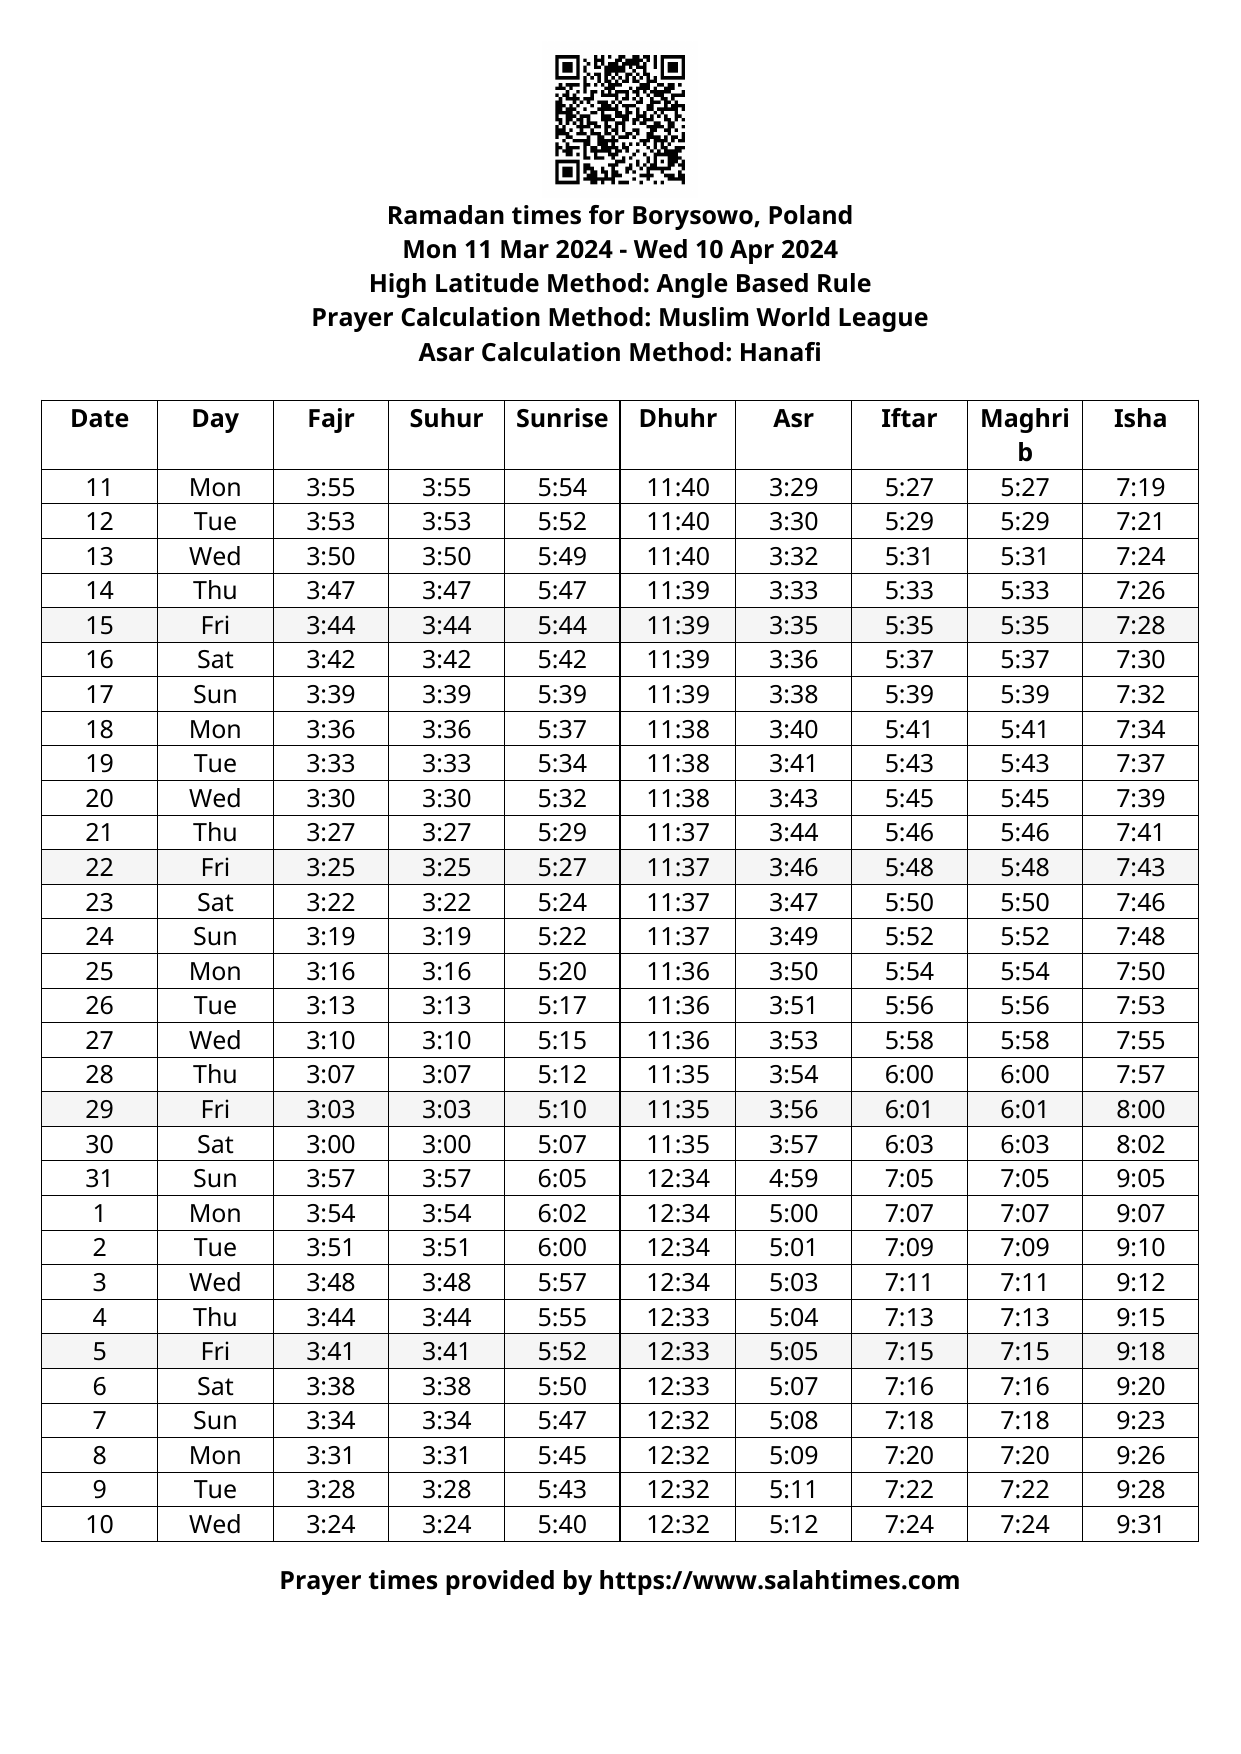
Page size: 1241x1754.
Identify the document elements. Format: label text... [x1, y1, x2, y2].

table_cell Sat [158, 1369, 273, 1402]
table_cell 11:35 [621, 1058, 735, 1091]
table_cell Mon [158, 470, 273, 503]
table_cell 5:47 [505, 1404, 619, 1437]
table_cell 3:54 [736, 1058, 851, 1091]
table_cell 5:33 [852, 574, 967, 607]
table_cell 5:33 [968, 574, 1082, 607]
table_cell 21 [42, 816, 157, 849]
table_cell 3:34 [389, 1404, 504, 1437]
table_cell 5:58 [968, 1023, 1082, 1057]
table_cell Wed [158, 539, 273, 572]
table_cell 27 [42, 1023, 157, 1057]
table_cell 3:50 [274, 539, 388, 572]
table_cell Sun [158, 677, 273, 711]
table_cell 1 [42, 1196, 157, 1229]
table_cell 12:32 [621, 1507, 735, 1541]
table_cell 18 [42, 712, 157, 745]
table_cell Fri [158, 850, 273, 884]
table_cell 5:04 [736, 1300, 851, 1333]
table_cell 3:56 [736, 1092, 851, 1126]
table_cell 3:22 [274, 885, 388, 918]
table_cell 3:19 [274, 919, 388, 953]
table_cell 5:31 [968, 539, 1082, 572]
table_cell 5 [42, 1334, 157, 1368]
table_cell 3:10 [274, 1023, 388, 1057]
table_cell 7:20 [968, 1438, 1082, 1472]
table_cell 5:24 [505, 885, 619, 918]
table_cell 3:29 [736, 470, 851, 503]
table_cell 9:12 [1083, 1265, 1198, 1299]
table_cell Thu [158, 574, 273, 607]
table_cell Wed [158, 1507, 273, 1541]
table_cell 7:16 [852, 1369, 967, 1402]
table_cell 5:12 [505, 1058, 619, 1091]
table_cell 5:52 [505, 1334, 619, 1368]
table_cell Wed [158, 781, 273, 814]
table_cell 3:48 [274, 1265, 388, 1299]
table_cell 3:07 [274, 1058, 388, 1091]
table_cell 24 [42, 919, 157, 953]
table_cell 11:36 [621, 989, 735, 1022]
table_cell 7:55 [1083, 1023, 1198, 1057]
table_cell 5:20 [505, 954, 619, 987]
table_cell 5:37 [852, 643, 967, 676]
table_cell 3:53 [274, 504, 388, 538]
table_cell 11:39 [621, 608, 735, 642]
table_cell 3:07 [389, 1058, 504, 1091]
table_cell 7:48 [1083, 919, 1198, 953]
table_cell 3:40 [736, 712, 851, 745]
table_cell 8:02 [1083, 1127, 1198, 1160]
table_cell 13 [42, 539, 157, 572]
table_cell 5:55 [505, 1300, 619, 1333]
picture [542, 41, 699, 198]
table_cell 5:34 [505, 746, 619, 780]
table_cell 5:58 [852, 1023, 967, 1057]
table_cell 3:54 [389, 1196, 504, 1229]
table_cell Fri [158, 1334, 273, 1368]
table_cell 5:52 [968, 919, 1082, 953]
table_cell 14 [42, 574, 157, 607]
table_cell 3:16 [274, 954, 388, 987]
table_cell 3:44 [389, 608, 504, 642]
table_cell 5:17 [505, 989, 619, 1022]
table_cell 5:35 [852, 608, 967, 642]
table_cell 30 [42, 1127, 157, 1160]
table_cell 3:38 [274, 1369, 388, 1402]
table_cell 6:00 [968, 1058, 1082, 1091]
table_cell 6:03 [968, 1127, 1082, 1160]
table_cell 11:37 [621, 919, 735, 953]
table_cell 7:37 [1083, 746, 1198, 780]
table_cell 3:33 [389, 746, 504, 780]
table_cell 5:35 [968, 608, 1082, 642]
table_cell 5:50 [968, 885, 1082, 918]
table_cell Mon [158, 1438, 273, 1472]
table_cell 5:37 [505, 712, 619, 745]
table_cell 7 [42, 1404, 157, 1437]
table_cell 3:55 [274, 470, 388, 503]
table_cell 11:37 [621, 816, 735, 849]
table_cell 7:24 [852, 1507, 967, 1541]
table_cell 7:07 [968, 1196, 1082, 1229]
table_cell 7:43 [1083, 850, 1198, 884]
table_cell 9:23 [1083, 1404, 1198, 1437]
table_cell 9:18 [1083, 1334, 1198, 1368]
table_cell 11 [42, 470, 157, 503]
table_cell 22 [42, 850, 157, 884]
table_cell 3:35 [736, 608, 851, 642]
table_cell Sun [158, 1161, 273, 1195]
table_cell 5:43 [505, 1473, 619, 1506]
table_cell 12:34 [621, 1231, 735, 1264]
table_cell 11:39 [621, 677, 735, 711]
table_cell 5:52 [852, 919, 967, 953]
table_cell 5:41 [852, 712, 967, 745]
table_cell 5:37 [968, 643, 1082, 676]
table_cell 3:49 [736, 919, 851, 953]
text Prayer Calculation Method: Muslim World League [42, 300, 1198, 334]
table_cell 5:07 [505, 1127, 619, 1160]
table_cell Mon [158, 954, 273, 987]
table_cell 11:38 [621, 746, 735, 780]
text Mon 11 Mar 2024 - Wed 10 Apr 2024 [42, 232, 1198, 266]
table_cell 3:42 [389, 643, 504, 676]
table_cell 7:34 [1083, 712, 1198, 745]
table_cell 3:10 [389, 1023, 504, 1057]
table_cell 28 [42, 1058, 157, 1091]
table_cell 3:41 [274, 1334, 388, 1368]
table_cell 7:15 [968, 1334, 1082, 1368]
table_cell 5:32 [505, 781, 619, 814]
table_cell 3:44 [274, 608, 388, 642]
table_cell 5:39 [505, 677, 619, 711]
table_cell 7:32 [1083, 677, 1198, 711]
table_cell 3:22 [389, 885, 504, 918]
table_cell 3:38 [389, 1369, 504, 1402]
table_cell 3 [42, 1265, 157, 1299]
table_cell 3:28 [274, 1473, 388, 1506]
table_cell 3:47 [736, 885, 851, 918]
table_cell 7:11 [968, 1265, 1082, 1299]
table_cell 6:00 [505, 1231, 619, 1264]
table_cell 3:28 [389, 1473, 504, 1506]
table_cell 5:27 [505, 850, 619, 884]
table_cell 7:24 [1083, 539, 1198, 572]
table_cell 3:48 [389, 1265, 504, 1299]
table_cell 3:30 [389, 781, 504, 814]
table_cell 3:43 [736, 781, 851, 814]
table_cell 7:24 [968, 1507, 1082, 1541]
table_cell 12:33 [621, 1369, 735, 1402]
table_cell 5:27 [852, 470, 967, 503]
table_cell 3:24 [389, 1507, 504, 1541]
table_cell 3:44 [736, 816, 851, 849]
table_cell 5:50 [505, 1369, 619, 1402]
table_cell 5:29 [852, 504, 967, 538]
table_cell Sun [158, 1404, 273, 1437]
table_cell 5:03 [736, 1265, 851, 1299]
table_cell 11:39 [621, 574, 735, 607]
table_cell 5:43 [852, 746, 967, 780]
table_cell 3:13 [389, 989, 504, 1022]
table_cell 5:12 [736, 1507, 851, 1541]
table_cell 3:25 [389, 850, 504, 884]
table_cell 11:36 [621, 1023, 735, 1057]
table_cell 5:39 [852, 677, 967, 711]
table_cell 5:15 [505, 1023, 619, 1057]
table_cell 3:44 [389, 1300, 504, 1333]
table_cell 12 [42, 504, 157, 538]
text Asar Calculation Method: Hanafi [42, 334, 1198, 368]
table_cell Tue [158, 1231, 273, 1264]
table_cell 3:57 [389, 1161, 504, 1195]
table_cell 20 [42, 781, 157, 814]
table_cell 9:20 [1083, 1369, 1198, 1402]
table_header Dhuhr [621, 401, 735, 469]
table_cell 7:41 [1083, 816, 1198, 849]
table_cell 3:50 [389, 539, 504, 572]
table_cell 7:22 [852, 1473, 967, 1506]
table_cell 3:38 [736, 677, 851, 711]
table_cell 5:42 [505, 643, 619, 676]
table_cell 6:02 [505, 1196, 619, 1229]
table_cell 11:37 [621, 850, 735, 884]
table_cell 3:51 [736, 989, 851, 1022]
table_cell Wed [158, 1265, 273, 1299]
table_cell 5:45 [505, 1438, 619, 1472]
table_cell 11:40 [621, 470, 735, 503]
table_cell 5:44 [505, 608, 619, 642]
table_cell 5:07 [736, 1369, 851, 1402]
table_cell 11:35 [621, 1127, 735, 1160]
table_header Iftar [852, 401, 967, 469]
table_cell 5:49 [505, 539, 619, 572]
table_cell 7:20 [852, 1438, 967, 1472]
table_cell Wed [158, 1023, 273, 1057]
table_cell 11:39 [621, 643, 735, 676]
table_cell 3:16 [389, 954, 504, 987]
table_cell 3:47 [274, 574, 388, 607]
table_cell 9:05 [1083, 1161, 1198, 1195]
table_cell 5:46 [968, 816, 1082, 849]
table_cell 11:40 [621, 504, 735, 538]
table_cell 3:13 [274, 989, 388, 1022]
table_cell 5:39 [968, 677, 1082, 711]
table_cell 5:31 [852, 539, 967, 572]
table_cell 7:13 [852, 1300, 967, 1333]
table_cell 5:56 [852, 989, 967, 1022]
table_cell 5:29 [968, 504, 1082, 538]
table_cell 7:19 [1083, 470, 1198, 503]
table_cell 3:19 [389, 919, 504, 953]
table_cell 3:30 [736, 504, 851, 538]
table_cell 7:05 [852, 1161, 967, 1195]
table_cell 3:44 [274, 1300, 388, 1333]
table_cell Tue [158, 746, 273, 780]
table_cell Thu [158, 1300, 273, 1333]
table_cell 3:03 [389, 1092, 504, 1126]
table_cell 5:27 [968, 470, 1082, 503]
table_cell 8 [42, 1438, 157, 1472]
table_cell 5:45 [968, 781, 1082, 814]
table_cell 9:31 [1083, 1507, 1198, 1541]
table_cell 5:54 [505, 470, 619, 503]
table_cell 3:39 [389, 677, 504, 711]
table_cell Sat [158, 885, 273, 918]
table_header Asr [736, 401, 851, 469]
table_cell 8:00 [1083, 1092, 1198, 1126]
table_cell 5:09 [736, 1438, 851, 1472]
table_cell 7:39 [1083, 781, 1198, 814]
table_cell 3:00 [389, 1127, 504, 1160]
table_cell 3:54 [274, 1196, 388, 1229]
table_cell Fri [158, 1092, 273, 1126]
table_cell 2 [42, 1231, 157, 1264]
table_cell 3:42 [274, 643, 388, 676]
table_cell 17 [42, 677, 157, 711]
table_cell 3:36 [736, 643, 851, 676]
table_cell 7:50 [1083, 954, 1198, 987]
table_cell 7:05 [968, 1161, 1082, 1195]
table_cell 5:22 [505, 919, 619, 953]
table_cell 3:53 [736, 1023, 851, 1057]
table_cell Fri [158, 608, 273, 642]
table_cell 3:57 [736, 1127, 851, 1160]
table_header Isha [1083, 401, 1198, 469]
table_cell 7:07 [852, 1196, 967, 1229]
table_cell 6:01 [852, 1092, 967, 1126]
table_header Fajr [274, 401, 388, 469]
table_cell 7:18 [852, 1404, 967, 1437]
table_cell 3:36 [274, 712, 388, 745]
table_cell 11:36 [621, 954, 735, 987]
text Ramadan times for Borysowo, Poland [42, 198, 1198, 232]
table_cell 7:57 [1083, 1058, 1198, 1091]
table_cell 5:56 [968, 989, 1082, 1022]
table_cell 3:39 [274, 677, 388, 711]
table_cell 7:11 [852, 1265, 967, 1299]
table_cell 9:07 [1083, 1196, 1198, 1229]
table_cell 5:48 [852, 850, 967, 884]
table_cell Sat [158, 1127, 273, 1160]
table_cell 5:10 [505, 1092, 619, 1126]
table_cell Mon [158, 712, 273, 745]
table_cell 9:10 [1083, 1231, 1198, 1264]
table_cell Tue [158, 504, 273, 538]
table_cell 7:28 [1083, 608, 1198, 642]
table_cell 9 [42, 1473, 157, 1506]
table_cell 5:47 [505, 574, 619, 607]
table_cell 9:26 [1083, 1438, 1198, 1472]
table_cell 3:51 [389, 1231, 504, 1264]
table_cell 5:41 [968, 712, 1082, 745]
table_cell 3:57 [274, 1161, 388, 1195]
table_cell 3:25 [274, 850, 388, 884]
table_cell 7:53 [1083, 989, 1198, 1022]
table_header Day [158, 401, 273, 469]
table_cell 5:45 [852, 781, 967, 814]
table_cell 7:13 [968, 1300, 1082, 1333]
table_cell 12:34 [621, 1265, 735, 1299]
table_cell 4 [42, 1300, 157, 1333]
table_cell 3:03 [274, 1092, 388, 1126]
table_header Sunrise [505, 401, 619, 469]
table_cell 11:37 [621, 885, 735, 918]
table_cell 3:24 [274, 1507, 388, 1541]
table_cell 19 [42, 746, 157, 780]
table_cell 5:05 [736, 1334, 851, 1368]
table_cell 5:43 [968, 746, 1082, 780]
table_cell 3:31 [389, 1438, 504, 1472]
table_cell 12:32 [621, 1404, 735, 1437]
table_cell 5:08 [736, 1404, 851, 1437]
table_cell 11:38 [621, 781, 735, 814]
table_cell 9:28 [1083, 1473, 1198, 1506]
table_cell 7:22 [968, 1473, 1082, 1506]
table_cell 3:27 [389, 816, 504, 849]
table_cell 5:46 [852, 816, 967, 849]
table_cell 12:34 [621, 1161, 735, 1195]
table_cell 5:01 [736, 1231, 851, 1264]
table_cell 7:16 [968, 1369, 1082, 1402]
table_cell 3:55 [389, 470, 504, 503]
table_cell Sun [158, 919, 273, 953]
table_cell Mon [158, 1196, 273, 1229]
table_cell 5:54 [968, 954, 1082, 987]
table_cell 16 [42, 643, 157, 676]
table_cell 26 [42, 989, 157, 1022]
table_cell 12:33 [621, 1334, 735, 1368]
table_header Date [42, 401, 157, 469]
table_cell 3:33 [736, 574, 851, 607]
table_cell Sat [158, 643, 273, 676]
table_cell 12:34 [621, 1196, 735, 1229]
table_cell 7:15 [852, 1334, 967, 1368]
table_cell 3:34 [274, 1404, 388, 1437]
table_cell 5:57 [505, 1265, 619, 1299]
table_cell 5:00 [736, 1196, 851, 1229]
table_cell 3:32 [736, 539, 851, 572]
table_cell 12:32 [621, 1438, 735, 1472]
table_header Maghrib [968, 401, 1082, 469]
text Prayer times provided by https://www.salahtimes.com [42, 1563, 1198, 1597]
table_cell 5:50 [852, 885, 967, 918]
table_cell 7:09 [968, 1231, 1082, 1264]
table_cell 6:00 [852, 1058, 967, 1091]
table_cell 3:00 [274, 1127, 388, 1160]
table_cell 7:09 [852, 1231, 967, 1264]
table_cell 5:29 [505, 816, 619, 849]
table_cell 5:52 [505, 504, 619, 538]
table_cell 6:03 [852, 1127, 967, 1160]
table_cell 9:15 [1083, 1300, 1198, 1333]
table_cell 12:32 [621, 1473, 735, 1506]
table_cell Thu [158, 816, 273, 849]
text High Latitude Method: Angle Based Rule [42, 266, 1198, 300]
table_cell 11:35 [621, 1092, 735, 1126]
table_cell Tue [158, 1473, 273, 1506]
table_cell 3:47 [389, 574, 504, 607]
table_cell 3:53 [389, 504, 504, 538]
table_cell 6 [42, 1369, 157, 1402]
table_cell 6:05 [505, 1161, 619, 1195]
table_cell 23 [42, 885, 157, 918]
table_cell 7:21 [1083, 504, 1198, 538]
table_cell 3:33 [274, 746, 388, 780]
table_cell Thu [158, 1058, 273, 1091]
table_cell 3:31 [274, 1438, 388, 1472]
table_cell 12:33 [621, 1300, 735, 1333]
table_cell 7:18 [968, 1404, 1082, 1437]
table_cell 3:30 [274, 781, 388, 814]
table_cell 3:50 [736, 954, 851, 987]
table_cell 5:54 [852, 954, 967, 987]
table_cell Tue [158, 989, 273, 1022]
table_cell 7:30 [1083, 643, 1198, 676]
table_header Suhur [389, 401, 504, 469]
table_cell 3:27 [274, 816, 388, 849]
table_cell 5:11 [736, 1473, 851, 1506]
table_cell 11:38 [621, 712, 735, 745]
table_cell 7:46 [1083, 885, 1198, 918]
table_cell 3:36 [389, 712, 504, 745]
table_cell 5:48 [968, 850, 1082, 884]
table_cell 25 [42, 954, 157, 987]
table_cell 6:01 [968, 1092, 1082, 1126]
table_cell 29 [42, 1092, 157, 1126]
table_cell 4:59 [736, 1161, 851, 1195]
table_cell 7:26 [1083, 574, 1198, 607]
table_cell 11:40 [621, 539, 735, 572]
table_cell 5:40 [505, 1507, 619, 1541]
table_cell 3:41 [389, 1334, 504, 1368]
table_cell 10 [42, 1507, 157, 1541]
table_cell 3:41 [736, 746, 851, 780]
table_cell 3:51 [274, 1231, 388, 1264]
table_cell 15 [42, 608, 157, 642]
table_cell 31 [42, 1161, 157, 1195]
table_cell 3:46 [736, 850, 851, 884]
